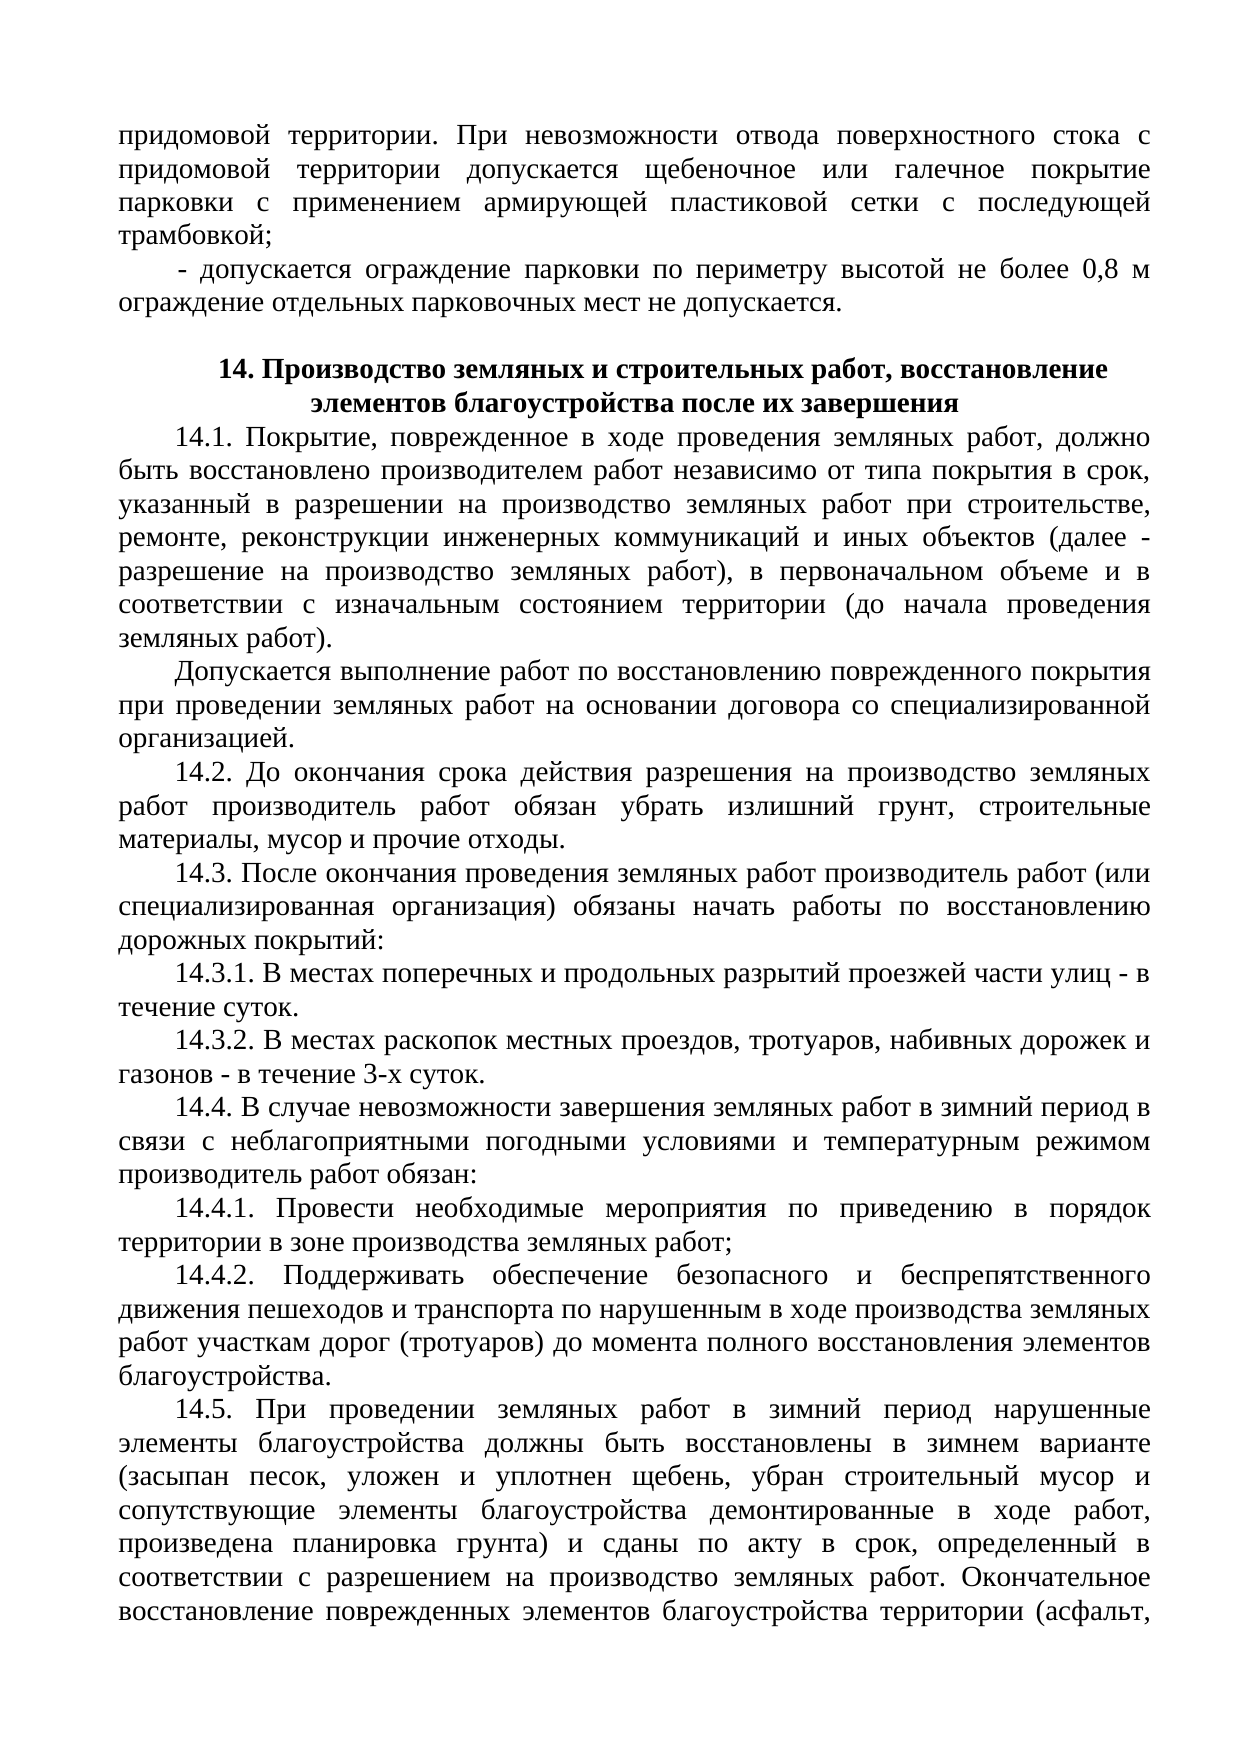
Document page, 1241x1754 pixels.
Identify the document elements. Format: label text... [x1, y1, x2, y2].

text Допускается выполнение работ по восстановлению поврежденного покрытия при проведении земляных работ на основании договора со специализированной организацией. [118, 653, 1152, 754]
text 14.4.1. Провести необходимые мероприятия по приведению в порядок территории в зоне производства земляных работ; [118, 1190, 1152, 1257]
text 14. Производство земляных и строительных работ, восстановление элементов благоустройства после их завершения [118, 352, 1152, 419]
text - допускается ограждение парковки по периметру высотой не более 0,8 м ограждение отдельных парковочных мест не допускается. [118, 251, 1152, 318]
text 14.4.2. Поддерживать обеспечение безопасного и беспрепятственного движения пешеходов и транспорта по нарушенным в ходе производства земляных работ участкам дорог (тротуаров) до момента полного восстановления элементов благоустройства. [118, 1257, 1152, 1391]
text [118, 118, 1152, 251]
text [118, 1391, 1152, 1626]
text 14.3.1. В местах поперечных и продольных разрытий проезжей части улиц - в течение суток. [118, 955, 1152, 1022]
text 14.3.2. В местах раскопок местных проездов, тротуаров, набивных дорожек и газонов - в течение 3-х суток. [118, 1022, 1152, 1089]
text 14.1. Покрытие, поврежденное в ходе проведения земляных работ, должно быть восстановлено производителем работ независимо от типа покрытия в срок, указанный в разрешении на производство земляных работ при строительстве, ремонте, реконструкции инженерных коммуникаций и иных объектов (далее - разрешение на производство земляных работ), в первоначальном объеме и в соответствии с изначальным состоянием территории (до начала проведения земляных работ). [118, 419, 1152, 653]
text 14.2. До окончания срока действия разрешения на производство земляных работ производитель работ обязан убрать излишний грунт, строительные материалы, мусор и прочие отходы. [118, 754, 1152, 855]
text 14.3. После окончания проведения земляных работ производитель работ (или специализированная организация) обязаны начать работы по восстановлению дорожных покрытий: [118, 855, 1152, 955]
text 14.4. В случае невозможности завершения земляных работ в зимний период в связи с неблагоприятными погодными условиями и температурным режимом производитель работ обязан: [118, 1089, 1152, 1190]
